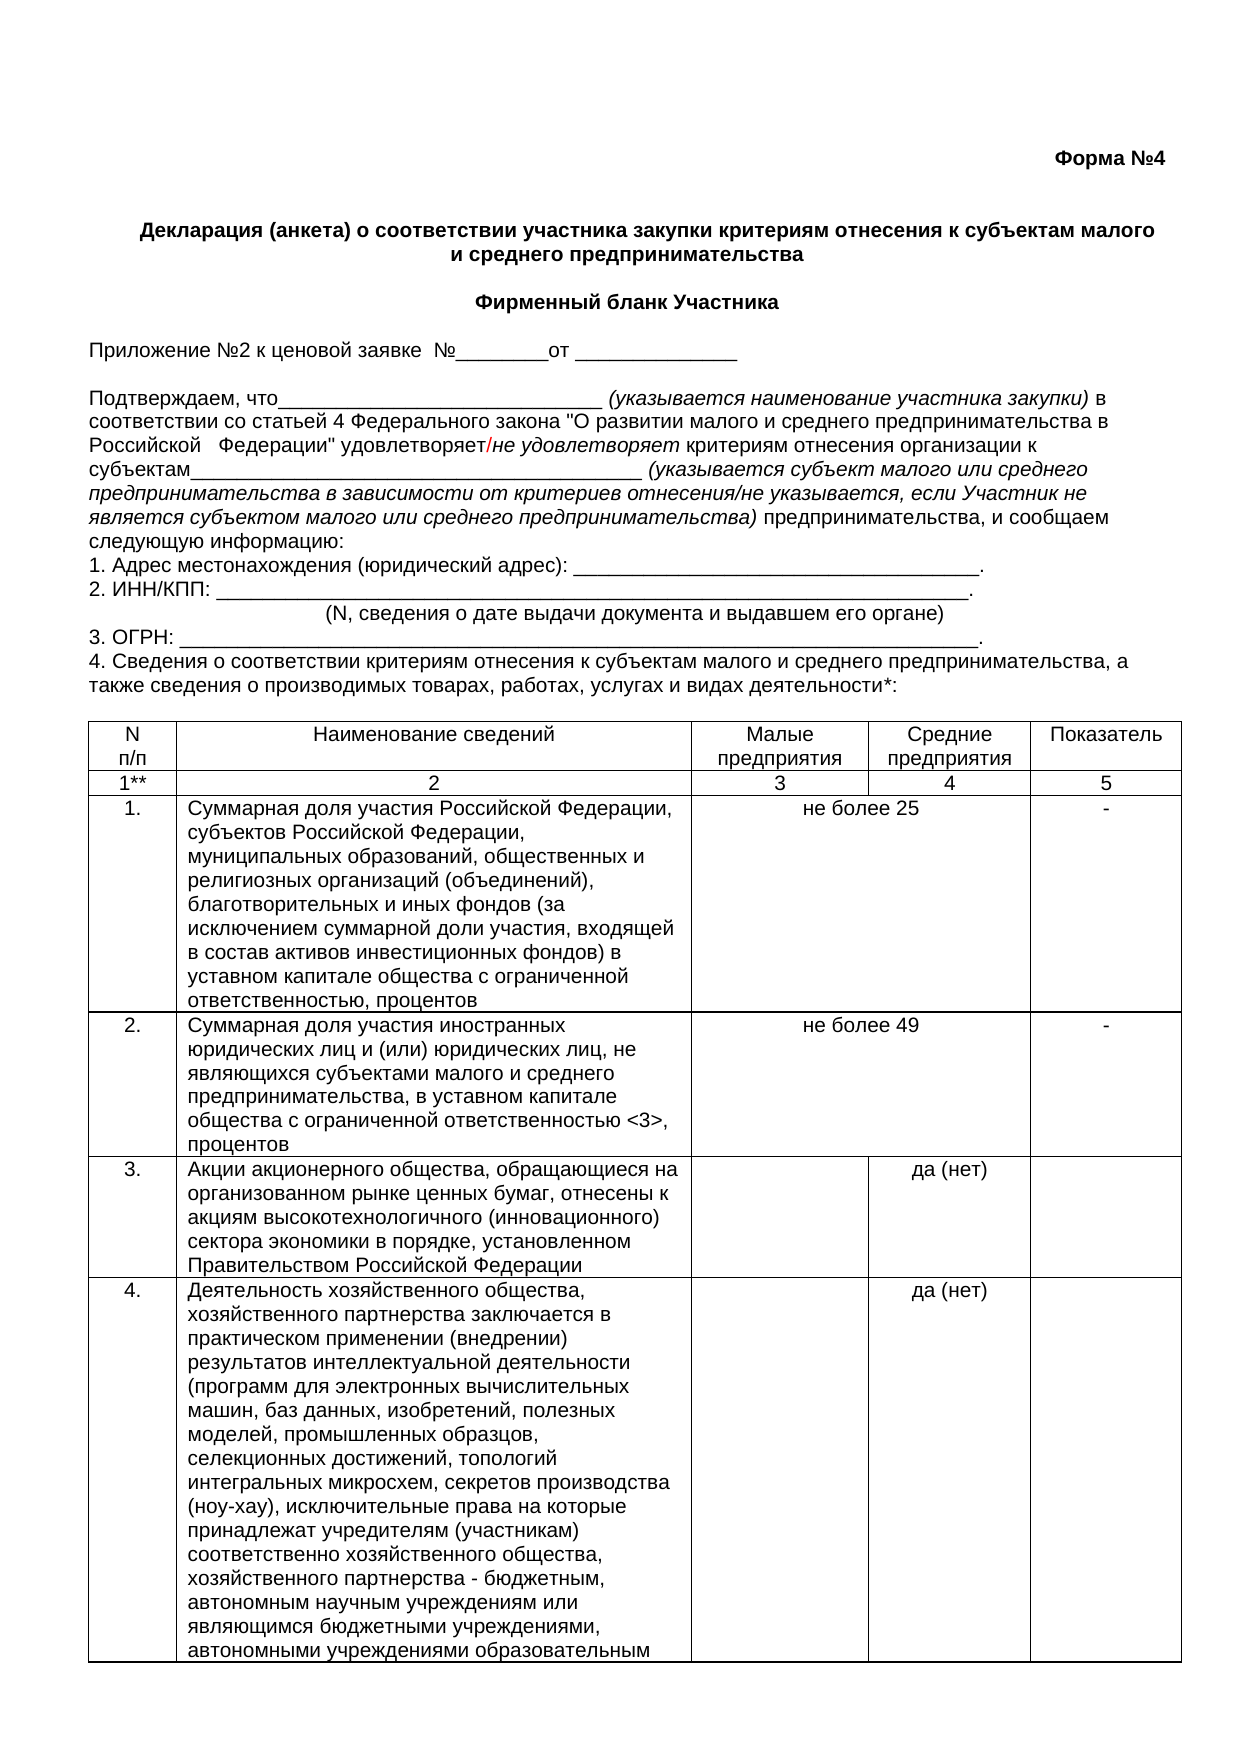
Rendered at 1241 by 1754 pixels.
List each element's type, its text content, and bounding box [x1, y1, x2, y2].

text Фирменный бланк Участника [89, 289, 1165, 313]
table_cell 3 [692, 771, 868, 795]
table_header Наименование сведений [177, 722, 691, 770]
table_cell 2. [89, 1013, 176, 1156]
text Форма №4 [89, 146, 1165, 170]
table_header N п/п [89, 722, 176, 770]
text Приложение №2 к ценовой заявке №________от ______________ [89, 337, 1165, 361]
table_header Показатель [1031, 722, 1181, 770]
table_cell 4. [89, 1278, 176, 1661]
table_cell Акции акционерного общества, обращающиеся на организованном рынке ценных бумаг, отнесены к акциям высокотехнологичного (инновационного) сектора экономики в порядке, установленном Правительством Российской Федерации [177, 1157, 691, 1277]
text 4. Сведения о соответствии критериям отнесения к субъектам малого и среднего предпринимательства, а также сведения о производимых товарах, работах, услугах и видах деятельности*: [89, 649, 1165, 697]
table_cell да (нет) [869, 1278, 1030, 1661]
table_header Малые предприятия [692, 722, 868, 770]
table_cell Суммарная доля участия иностранных юридических лиц и (или) юридических лиц, не являющихся субъектами малого и среднего предпринимательства, в уставном капитале общества с ограниченной ответственностью <3>, процентов [177, 1013, 691, 1156]
table_cell 1. [89, 796, 176, 1011]
table_cell [692, 1157, 868, 1277]
text 3. ОГРН: _____________________________________________________________________. [89, 625, 1165, 649]
table_cell 5 [1031, 771, 1181, 795]
table_cell 3. [89, 1157, 176, 1277]
table_cell 2 [177, 771, 691, 795]
table_cell не более 49 [692, 1013, 1030, 1156]
text (N, сведения о дате выдачи документа и выдавшем его органе) [89, 601, 1165, 625]
table_cell Суммарная доля участия Российской Федерации, субъектов Российской Федерации, муниципальных образований, общественных и религиозных организаций (объединений), благотворительных и иных фондов (за исключением суммарной доли участия, входящей в состав активов инвестиционных фондов) в уставном капитале общества с ограниченной ответственностью, процентов [177, 796, 691, 1011]
text 2. ИНН/КПП: _________________________________________________________________. [89, 577, 1165, 601]
table_cell [1031, 1278, 1181, 1661]
table_cell [1031, 1157, 1181, 1277]
table_cell не более 25 [692, 796, 1030, 1011]
table_cell да (нет) [869, 1157, 1030, 1277]
table_header Средние предприятия [869, 722, 1030, 770]
table_cell - [1031, 796, 1181, 1011]
table_cell - [1031, 1013, 1181, 1156]
table_cell [692, 1278, 868, 1661]
text 1. Адрес местонахождения (юридический адрес): ___________________________________. [89, 553, 1165, 577]
text Декларация (анкета) о соответствии участника закупки критериям отнесения к субъектам малого и среднего предпринимательства [89, 218, 1165, 266]
table_cell 4 [869, 771, 1030, 795]
table_cell 1** [89, 771, 176, 795]
text Подтверждаем, что____________________________ (указывается наименование участника закупки) в соответствии со статьей 4 Федерального закона "О развитии малого и среднего предпринимательства в Российской Федерации" удовлетворяет/не удовлетворяет критериям отнесения организации к субъектам_______________________________________ (указывается субъект малого или среднего предпринимательства в зависимости от критериев отнесения/не указывается, если Участник не является субъектом малого или среднего предпринимательства) предпринимательства, и сообщаем следующую информацию: [89, 385, 1165, 553]
